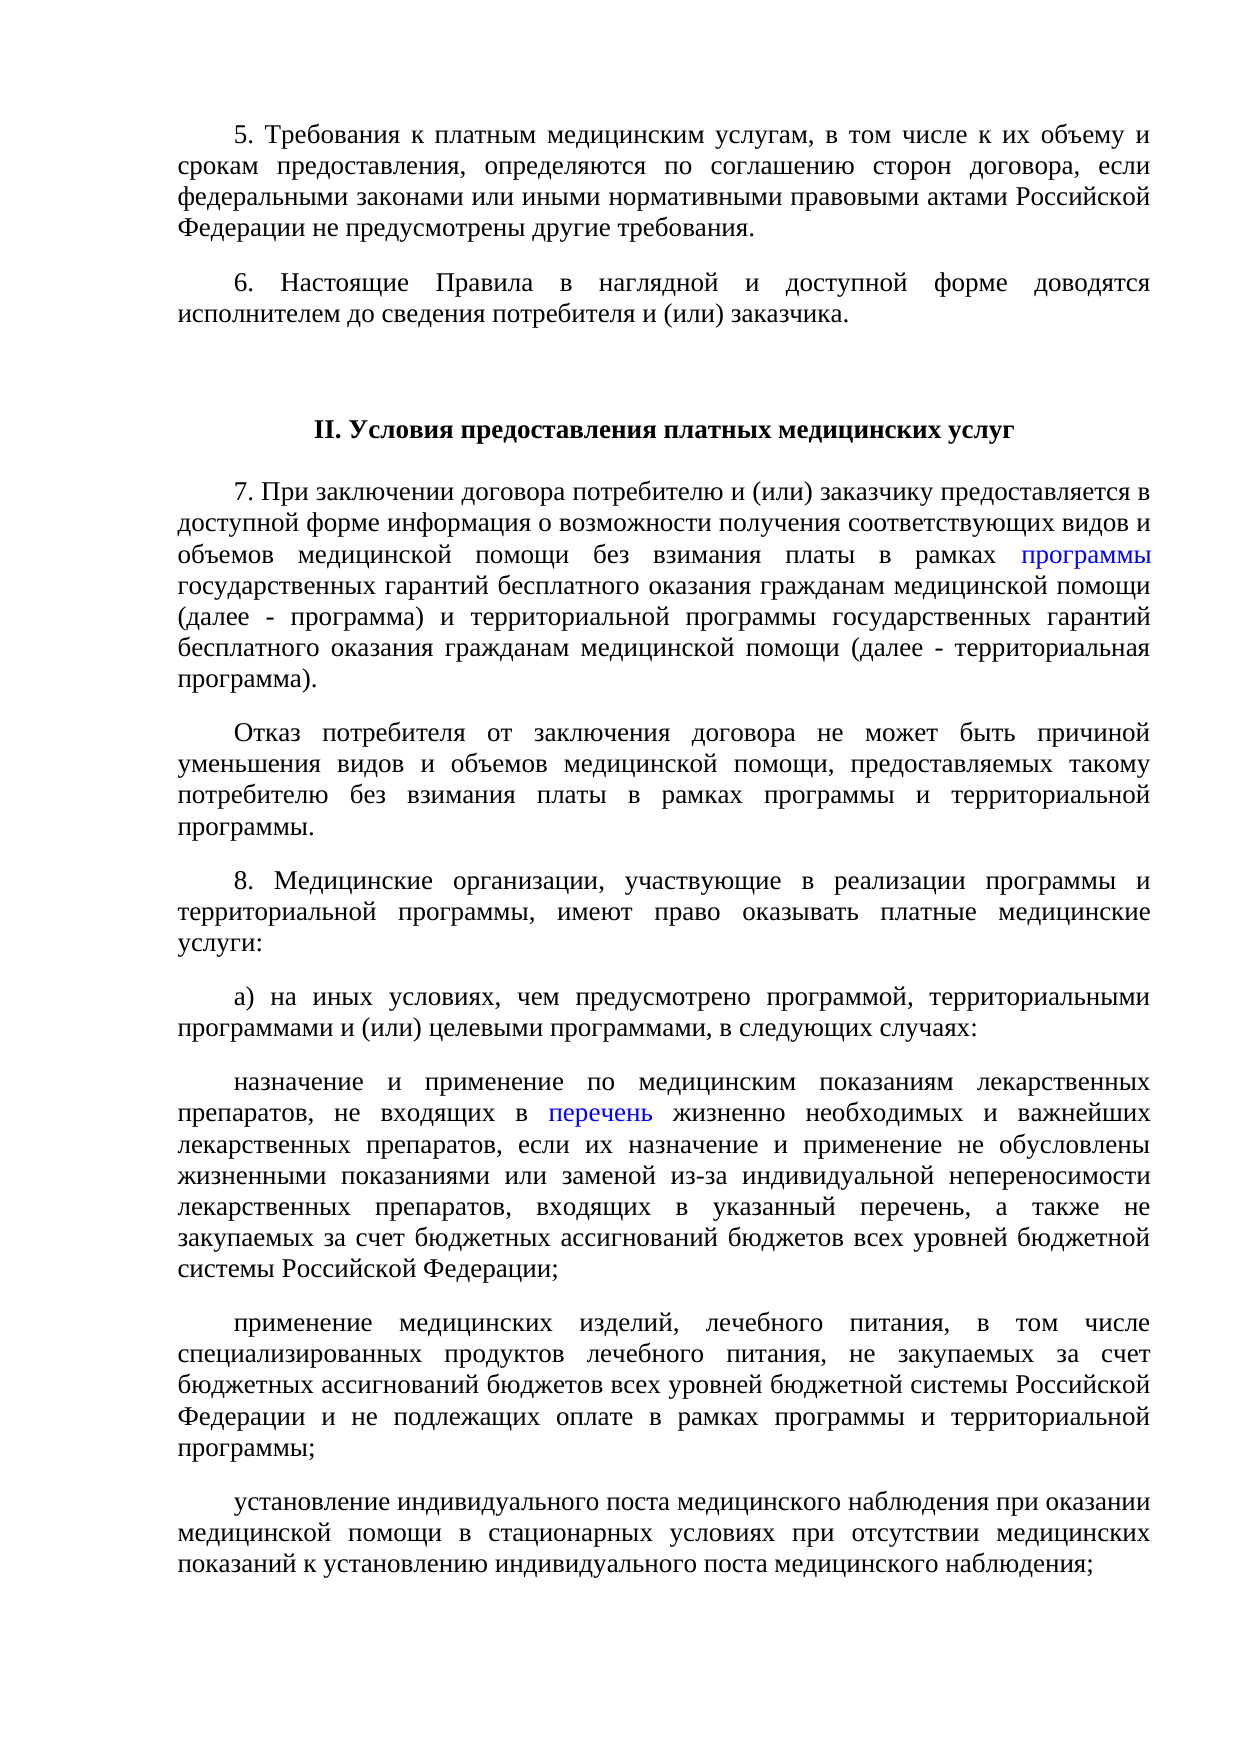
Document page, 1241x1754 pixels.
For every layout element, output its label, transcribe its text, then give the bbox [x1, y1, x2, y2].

text установление индивидуального поста медицинского наблюдения при оказании медицинской помощи в стационарных условиях при отсутствии медицинских показаний к установлению индивидуального поста медицинского наблюдения; [177, 1485, 1152, 1578]
text назначение и применение по медицинским показаниям лекарственных препаратов, не входящих в перечень жизненно необходимых и важнейших лекарственных препаратов, если их назначение и применение не обусловлены жизненными показаниями или заменой из-за индивидуальной непереносимости лекарственных препаратов, входящих в указанный перечень, а также не закупаемых за счет бюджетных ассигнований бюджетов всех уровней бюджетной системы Российской Федерации; [177, 1065, 1152, 1283]
text 5. Требования к платным медицинским услугам, в том числе к их объему и срокам предоставления, определяются по соглашению сторон договора, если федеральными законами или иными нормативными правовыми актами Российской Федерации не предусмотрены другие требования. [177, 118, 1152, 243]
text 6. Настоящие Правила в наглядной и доступной форме доводятся исполнителем до сведения потребителя и (или) заказчика. [177, 266, 1152, 328]
text 7. При заключении договора потребителю и (или) заказчику предоставляется в доступной форме информация о возможности получения соответствующих видов и объемов медицинской помощи без взимания платы в рамках программы государственных гарантий бесплатного оказания гражданам медицинской помощи (далее - программа) и территориальной программы государственных гарантий бесплатного оказания гражданам медицинской помощи (далее - территориальная программа). [177, 475, 1152, 693]
title II. Условия предоставления платных медицинских услуг [177, 413, 1152, 444]
text применение медицинских изделий, лечебного питания, в том числе специализированных продуктов лечебного питания, не закупаемых за счет бюджетных ассигнований бюджетов всех уровней бюджетной системы Российской Федерации и не подлежащих оплате в рамках программы и территориальной программы; [177, 1306, 1152, 1462]
text Отказ потребителя от заключения договора не может быть причиной уменьшения видов и объемов медицинской помощи, предоставляемых такому потребителю без взимания платы в рамках программы и территориальной программы. [177, 716, 1152, 841]
text 8. Медицинские организации, участвующие в реализации программы и территориальной программы, имеют право оказывать платные медицинские услуги: [177, 864, 1152, 957]
text а) на иных условиях, чем предусмотрено программой, территориальными программами и (или) целевыми программами, в следующих случаях: [177, 980, 1152, 1042]
